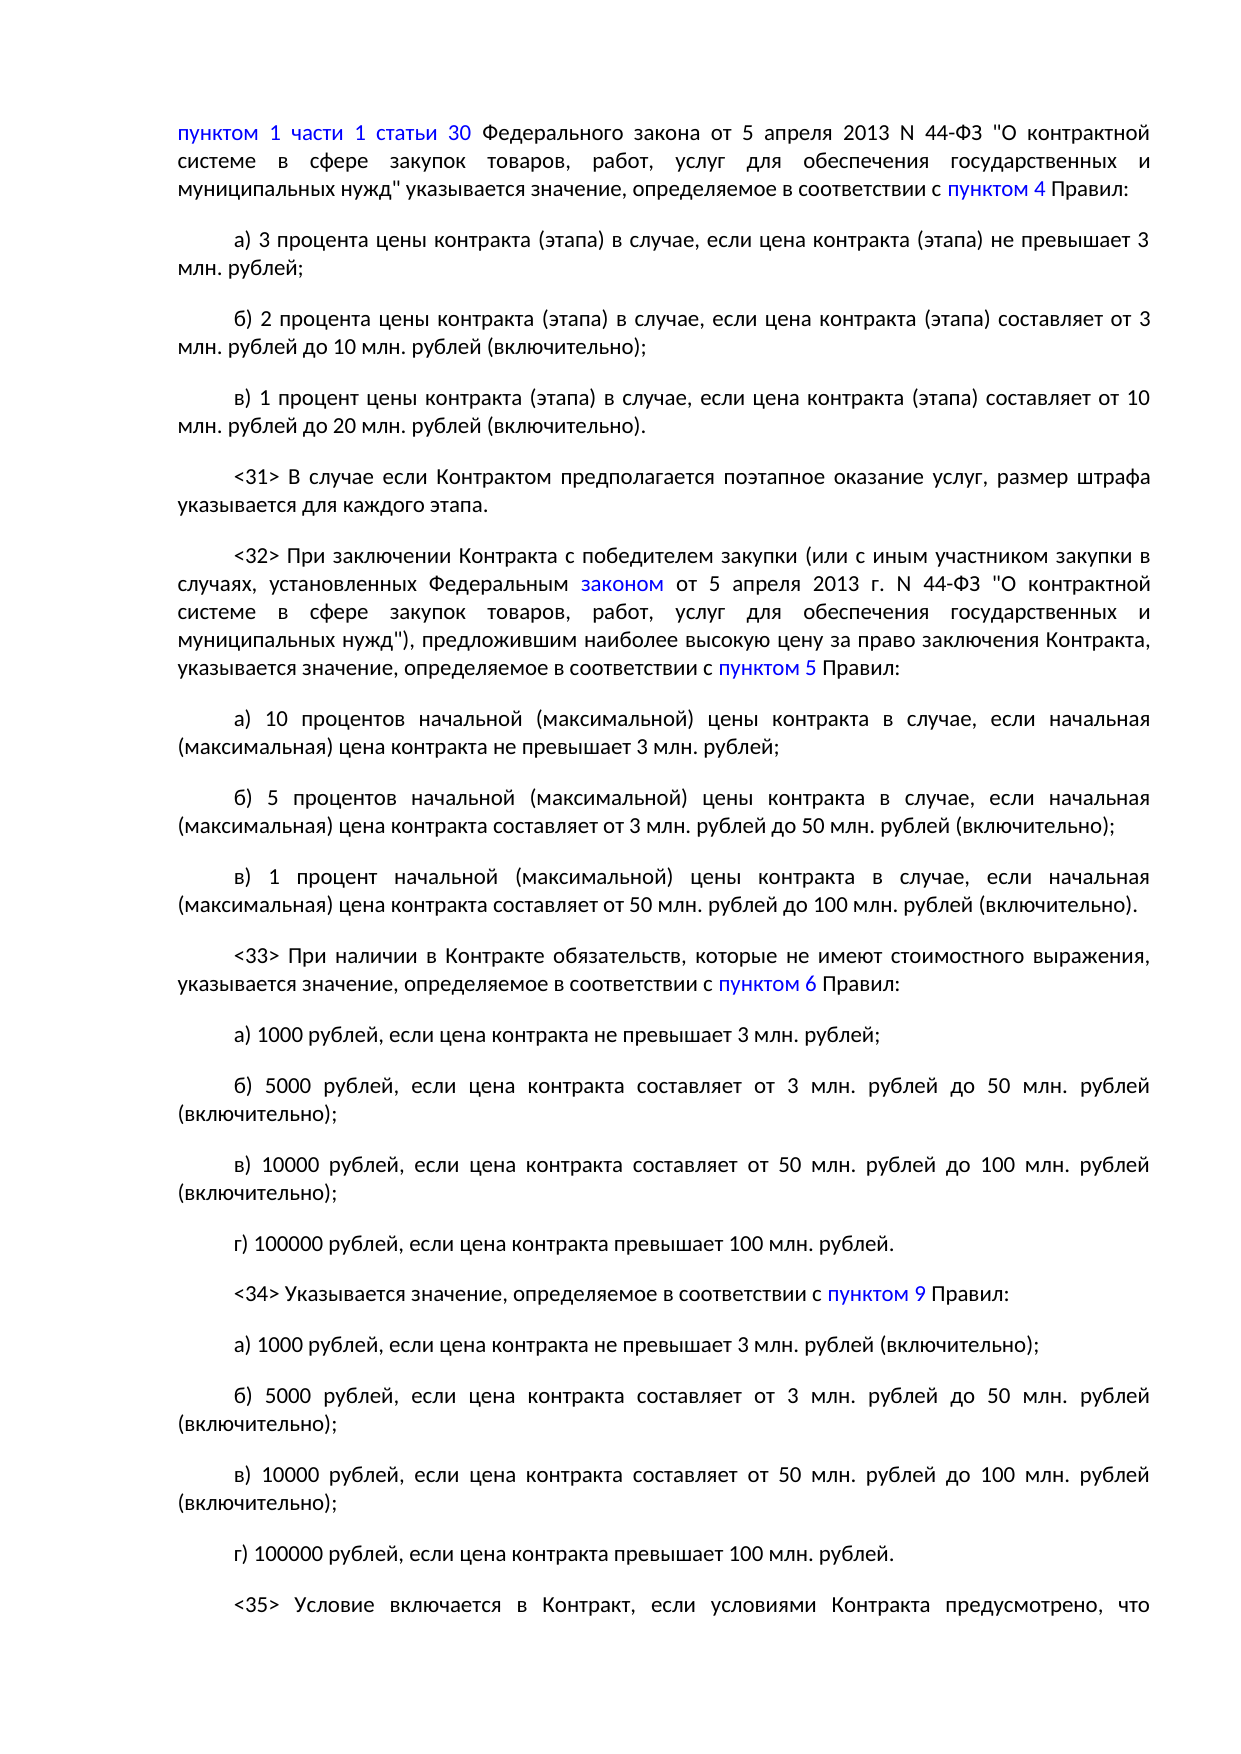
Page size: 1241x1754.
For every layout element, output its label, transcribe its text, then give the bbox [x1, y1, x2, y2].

text <34> Указывается значение, определяемое в соответствии с пунктом 9 Правил: [177, 1279, 1152, 1308]
text г) 100000 рублей, если цена контракта превышает 100 млн. рублей. [177, 1229, 1152, 1257]
text в) 1 процент начальной (максимальной) цены контракта в случае, если начальная (максимальная) цена контракта составляет от 50 млн. рублей до 100 млн. рублей (включительно). [177, 862, 1152, 918]
text б) 5 процентов начальной (максимальной) цены контракта в случае, если начальная (максимальная) цена контракта составляет от 3 млн. рублей до 50 млн. рублей (включительно); [177, 783, 1152, 839]
text в) 1 процент цены контракта (этапа) в случае, если цена контракта (этапа) составляет от 10 млн. рублей до 20 млн. рублей (включительно). [177, 383, 1152, 439]
text г) 100000 рублей, если цена контракта превышает 100 млн. рублей. [177, 1539, 1152, 1567]
text а) 3 процента цены контракта (этапа) в случае, если цена контракта (этапа) не превышает 3 млн. рублей; [177, 225, 1152, 281]
text в) 10000 рублей, если цена контракта составляет от 50 млн. рублей до 100 млн. рублей (включительно); [177, 1150, 1152, 1206]
text а) 10 процентов начальной (максимальной) цены контракта в случае, если начальная (максимальная) цена контракта не превышает 3 млн. рублей; [177, 704, 1152, 760]
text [177, 118, 1152, 202]
text <33> При наличии в Контракте обязательств, которые не имеют стоимостного выражения, указывается значение, определяемое в соответствии с пунктом 6 Правил: [177, 941, 1152, 997]
text <32> При заключении Контракта с победителем закупки (или с иным участником закупки в случаях, установленных Федеральным законом от 5 апреля 2013 г. N 44-ФЗ "О контрактной системе в сфере закупок товаров, работ, услуг для обеспечения государственных и муниципальных нужд"), предложившим наиболее высокую цену за право заключения Контракта, указывается значение, определяемое в соответствии с пунктом 5 Правил: [177, 541, 1152, 681]
text в) 10000 рублей, если цена контракта составляет от 50 млн. рублей до 100 млн. рублей (включительно); [177, 1460, 1152, 1516]
text а) 1000 рублей, если цена контракта не превышает 3 млн. рублей; [177, 1020, 1152, 1048]
text а) 1000 рублей, если цена контракта не превышает 3 млн. рублей (включительно); [177, 1331, 1152, 1358]
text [177, 1590, 1152, 1618]
text <31> В случае если Контрактом предполагается поэтапное оказание услуг, размер штрафа указывается для каждого этапа. [177, 462, 1152, 518]
text б) 2 процента цены контракта (этапа) в случае, если цена контракта (этапа) составляет от 3 млн. рублей до 10 млн. рублей (включительно); [177, 304, 1152, 360]
text б) 5000 рублей, если цена контракта составляет от 3 млн. рублей до 50 млн. рублей (включительно); [177, 1381, 1152, 1437]
text б) 5000 рублей, если цена контракта составляет от 3 млн. рублей до 50 млн. рублей (включительно); [177, 1071, 1152, 1127]
